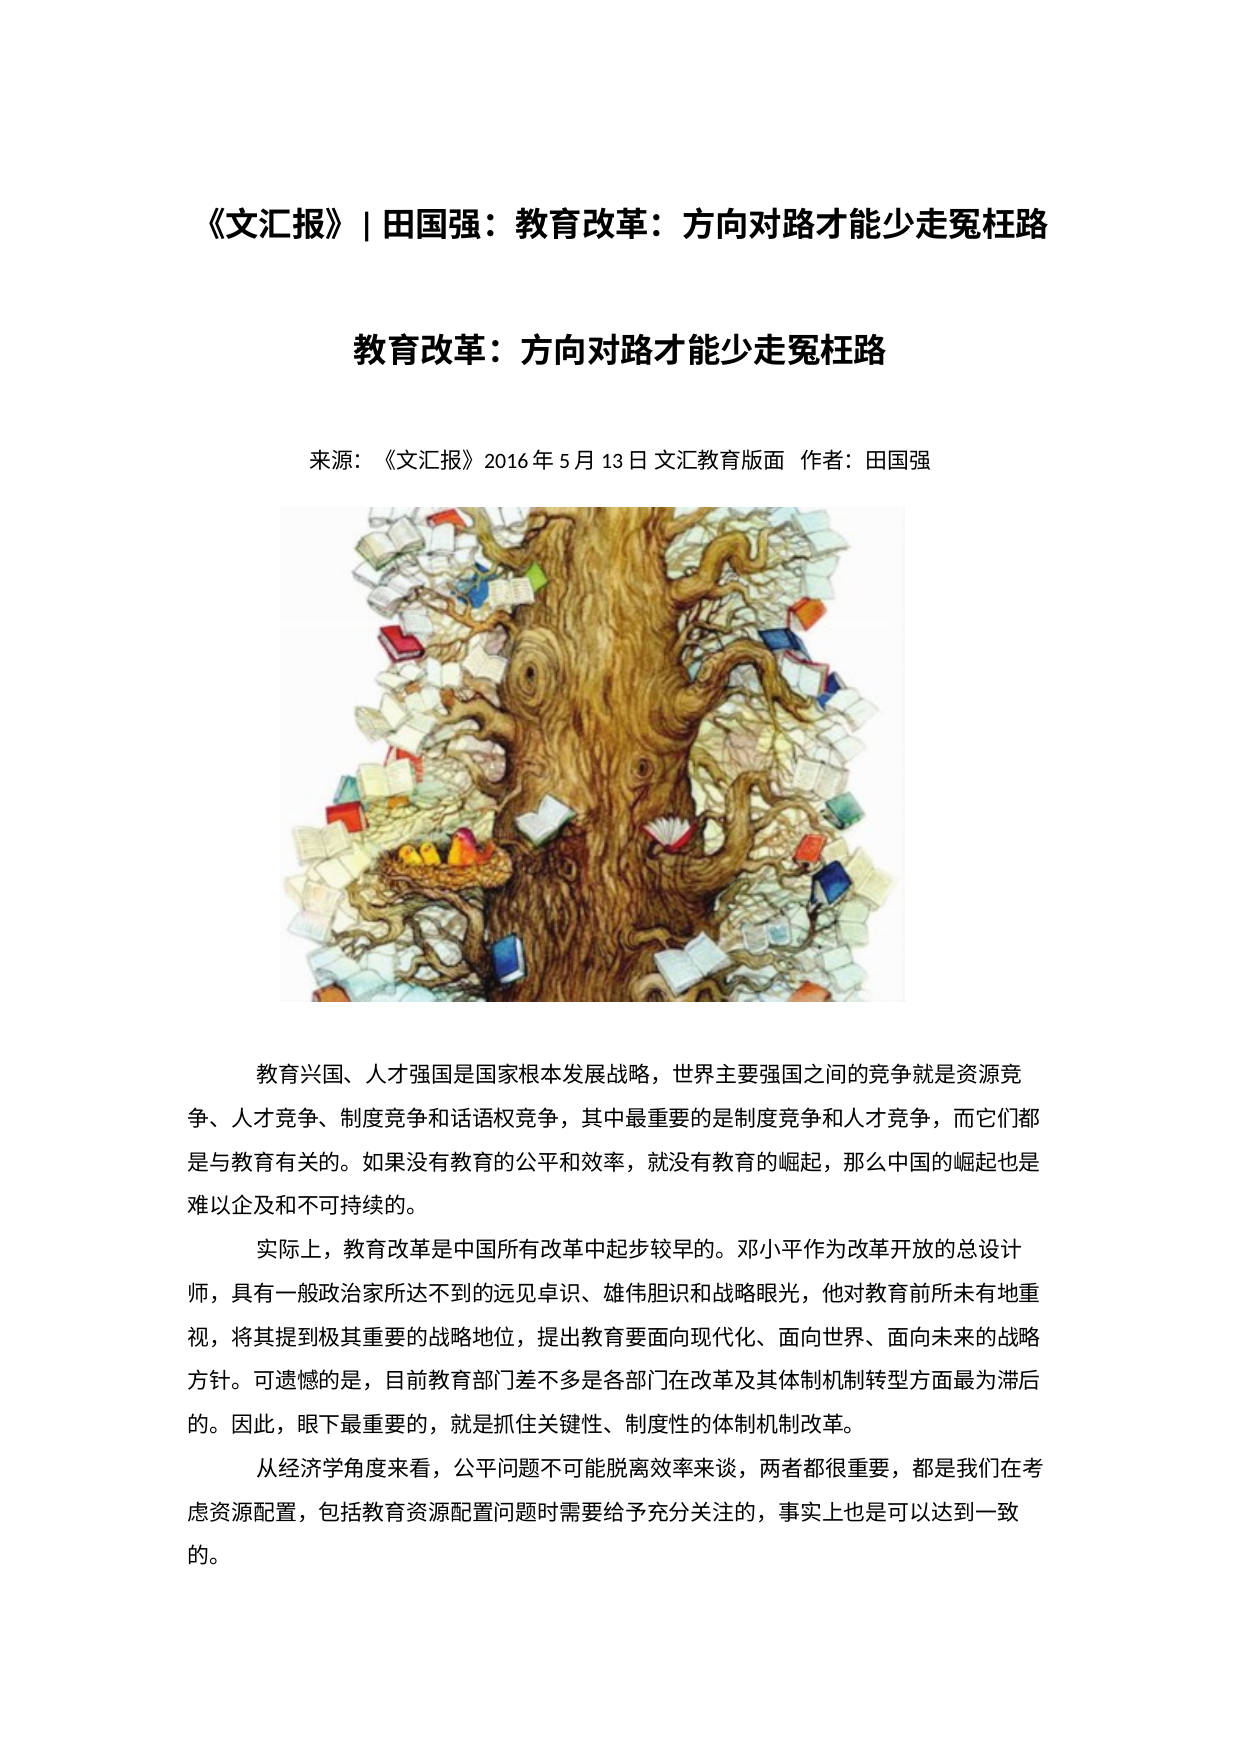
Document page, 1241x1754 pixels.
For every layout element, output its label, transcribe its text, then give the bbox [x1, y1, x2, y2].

text 教育兴国、人才强国是国家根本发展战略，世界主要强国之间的竞争就是资源竞争、人才竞争、制度竞争和话语权竞争，其中最重要的是制度竞争和人才竞争，而它们都是与教育有关的。如果没有教育的公平和效率，就没有教育的崛起，那么中国的崛起也是难以企及和不可持续的。 [187, 1045, 1053, 1220]
subtitle 《文汇报》| 田国强：教育改革：方向对路才能少走冤枉路 [187, 189, 1053, 254]
picture [279, 507, 905, 1002]
text 从经济学角度来看，公平问题不可能脱离效率来谈，两者都很重要，都是我们在考虑资源配置，包括教育资源配置问题时需要给予充分关注的，事实上也是可以达到一致的。 [187, 1439, 1053, 1570]
subtitle 教育改革：方向对路才能少走冤枉路 [187, 316, 1053, 381]
text 实际上，教育改革是中国所有改革中起步较早的。邓小平作为改革开放的总设计师，具有一般政治家所达不到的远见卓识、雄伟胆识和战略眼光，他对教育前所未有地重视，将其提到极其重要的战略地位，提出教育要面向现代化、面向世界、面向未来的战略方针。可遗憾的是，目前教育部门差不多是各部门在改革及其体制机制转型方面最为滞后的。因此，眼下最重要的，就是抓住关键性、制度性的体制机制改革。 [187, 1220, 1053, 1439]
text 来源：《文汇报》2016年5月13日 文汇教育版面 作者：田国强 [187, 443, 1053, 475]
